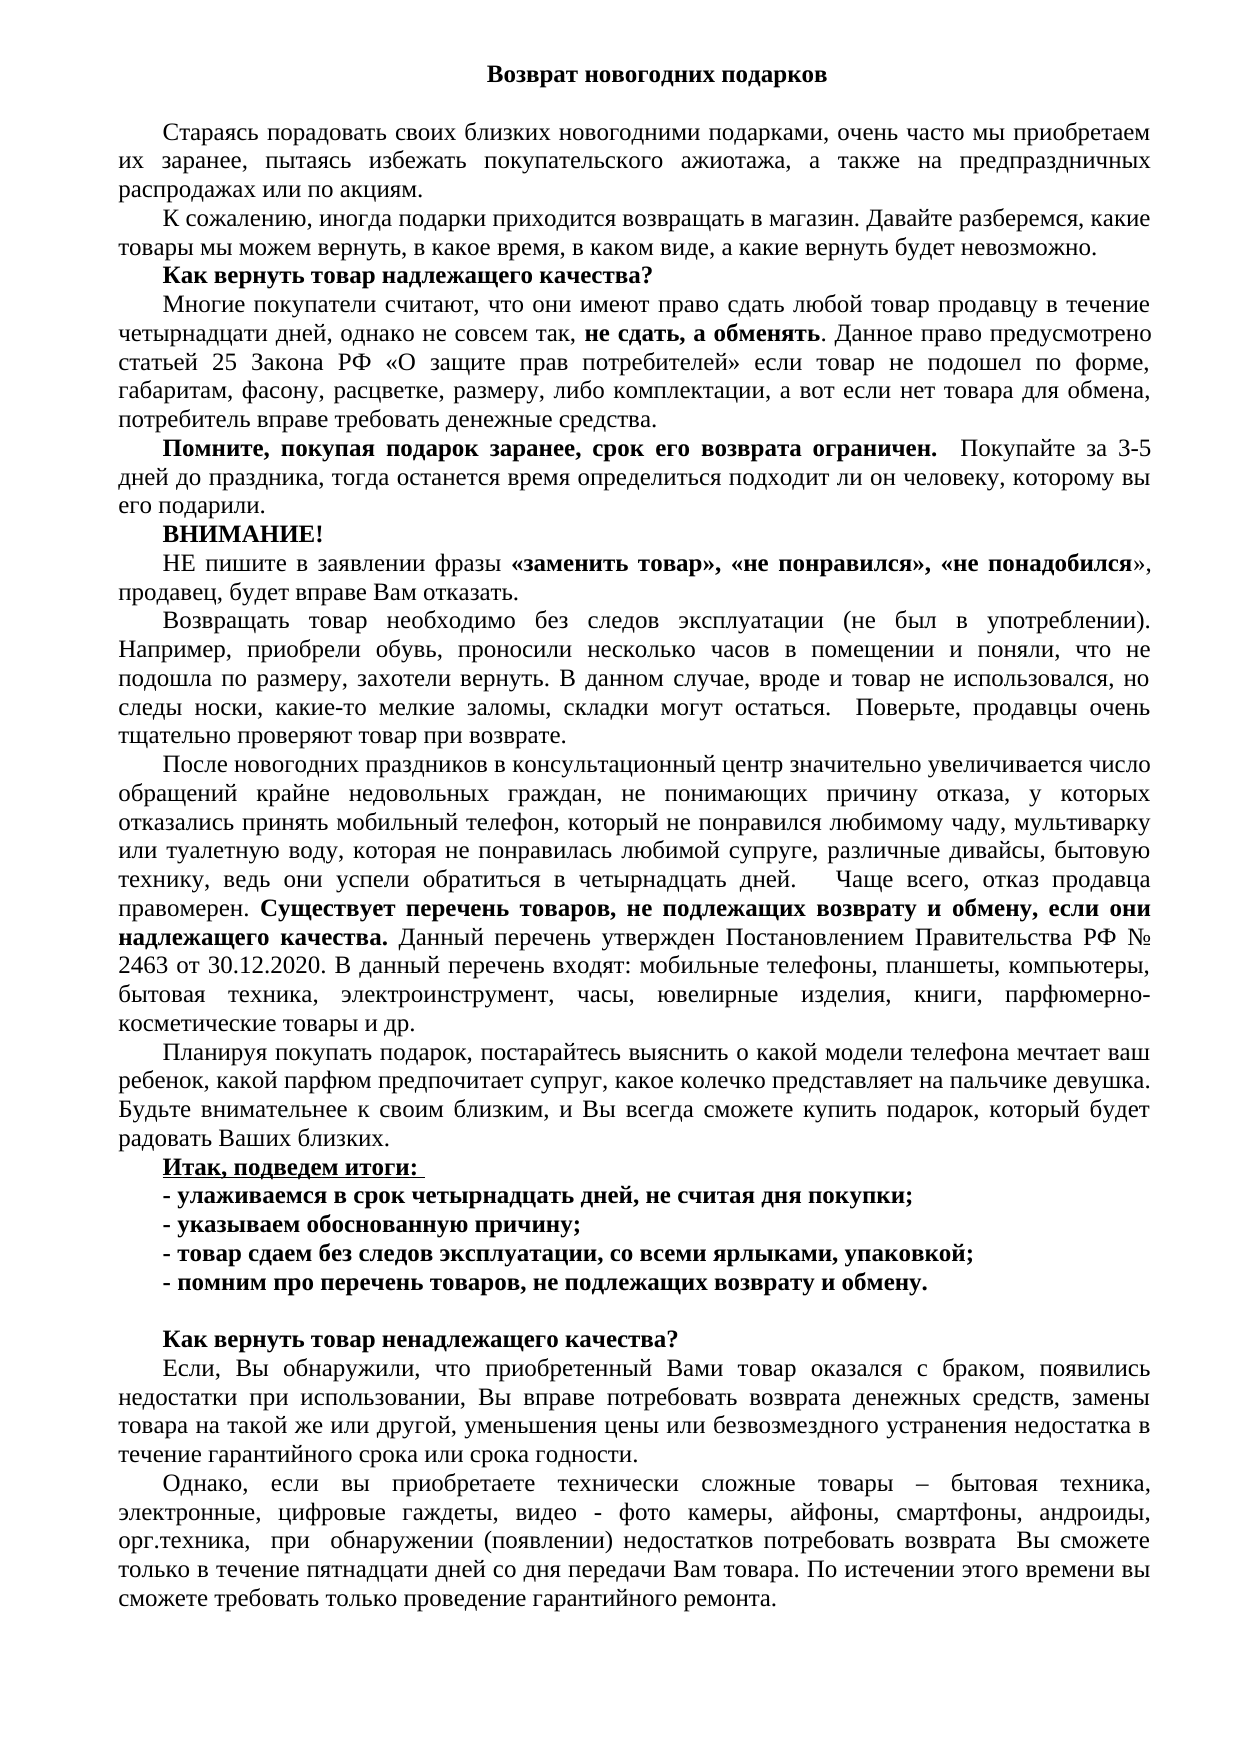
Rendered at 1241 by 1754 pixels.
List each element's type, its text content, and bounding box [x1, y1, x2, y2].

text Как вернуть товар ненадлежащего качества? [118, 1324, 1152, 1353]
text Однако, если вы приобретаете технически сложные товары – бытовая техника, электронные, цифровые гаждеты, видео - фото камеры, айфоны, смартфоны, андроиды, орг.техника, при обнаружении (появлении) недостатков потребовать возврата Вы сможете только в течение пятнадцати дней со дня передачи Вам товара. По истечении этого времени вы сможете требовать только проведение гарантийного ремонта. [118, 1468, 1152, 1612]
text - помним про перечень товаров, не подлежащих возврату и обмену. [118, 1267, 1152, 1295]
text - указываем обоснованную причину; [118, 1209, 1152, 1238]
text Многие покупатели считают, что они имеют право сдать любой товар продавцу в течение четырнадцати дней, однако не совсем так, не сдать, а обменять. Данное право предусмотрено статьей 25 Закона РФ «О защите прав потребителей» если товар не подошел по форме, габаритам, фасону, расцветке, размеру, либо комплектации, а вот если нет товара для обмена, потребитель вправе требовать денежные средства. [118, 289, 1152, 433]
text После новогодних праздников в консультационный центр значительно увеличивается число обращений крайне недовольных граждан, не понимающих причину отказа, у которых отказались принять мобильный телефон, который не понравился любимому чаду, мультиварку или туалетную воду, которая не понравилась любимой супруге, различные дивайсы, бытовую технику, ведь они успели обратиться в четырнадцать дней. Чаще всего, отказ продавца правомерен. Существует перечень товаров, не подлежащих возврату и обмену, если они надлежащего качества. Данный перечень утвержден Постановлением Правительства РФ № 2463 от 30.12.2020. В данный перечень входят: мобильные телефоны, планшеты, компьютеры, бытовая техника, электроинструмент, часы, ювелирные изделия, книги, парфюмерно-косметические товары и др. [118, 749, 1152, 1037]
text Как вернуть товар надлежащего качества? [118, 260, 1152, 289]
text - товар сдаем без следов эксплуатации, со всеми ярлыками, упаковкой; [118, 1238, 1152, 1267]
text Если, Вы обнаружили, что приобретенный Вами товар оказался с браком, появились недостатки при использовании, Вы вправе потребовать возврата денежных средств, замены товара на такой же или другой, уменьшения цены или безвозмездного устранения недостатка в течение гарантийного срока или срока годности. [118, 1353, 1152, 1468]
text Возвращать товар необходимо без следов эксплуатации (не был в употреблении). Например, приобрели обувь, проносили несколько часов в помещении и поняли, что не подошла по размеру, захотели вернуть. В данном случае, вроде и товар не использовался, но следы носки, какие-то мелкие заломы, складки могут остаться. Поверьте, продавцы очень тщательно проверяют товар при возврате. [118, 605, 1152, 749]
text ВНИМАНИЕ! [118, 519, 1152, 548]
text НЕ пишите в заявлении фразы «заменить товар», «не понравился», «не понадобился», продавец, будет вправе Вам отказать. [118, 548, 1152, 605]
text Стараясь порадовать своих близких новогодними подарками, очень часто мы приобретаем их заранее, пытаясь избежать покупательского ажиотажа, а также на предпраздничных распродажах или по акциям. [118, 117, 1152, 203]
text Планируя покупать подарок, постарайтесь выяснить о какой модели телефона мечтает ваш ребенок, какой парфюм предпочитает супруг, какое колечко представляет на пальчике девушка. Будьте внимательнее к своим близким, и Вы всегда сможете купить подарок, который будет радовать Ваших близких. [118, 1037, 1152, 1152]
text - улаживаемся в срок четырнадцать дней, не считая дня покупки; [118, 1180, 1152, 1209]
text Итак, подведем итоги: [118, 1152, 1152, 1180]
text Помните, покупая подарок заранее, срок его возврата ограничен. Покупайте за 3-5 дней до праздника, тогда останется время определиться подходит ли он человеку, которому вы его подарили. [118, 433, 1152, 519]
text Возврат новогодних подарков [118, 59, 1152, 88]
text К сожалению, иногда подарки приходится возвращать в магазин. Давайте разберемся, какие товары мы можем вернуть, в какое время, в каком виде, а какие вернуть будет невозможно. [118, 203, 1152, 260]
